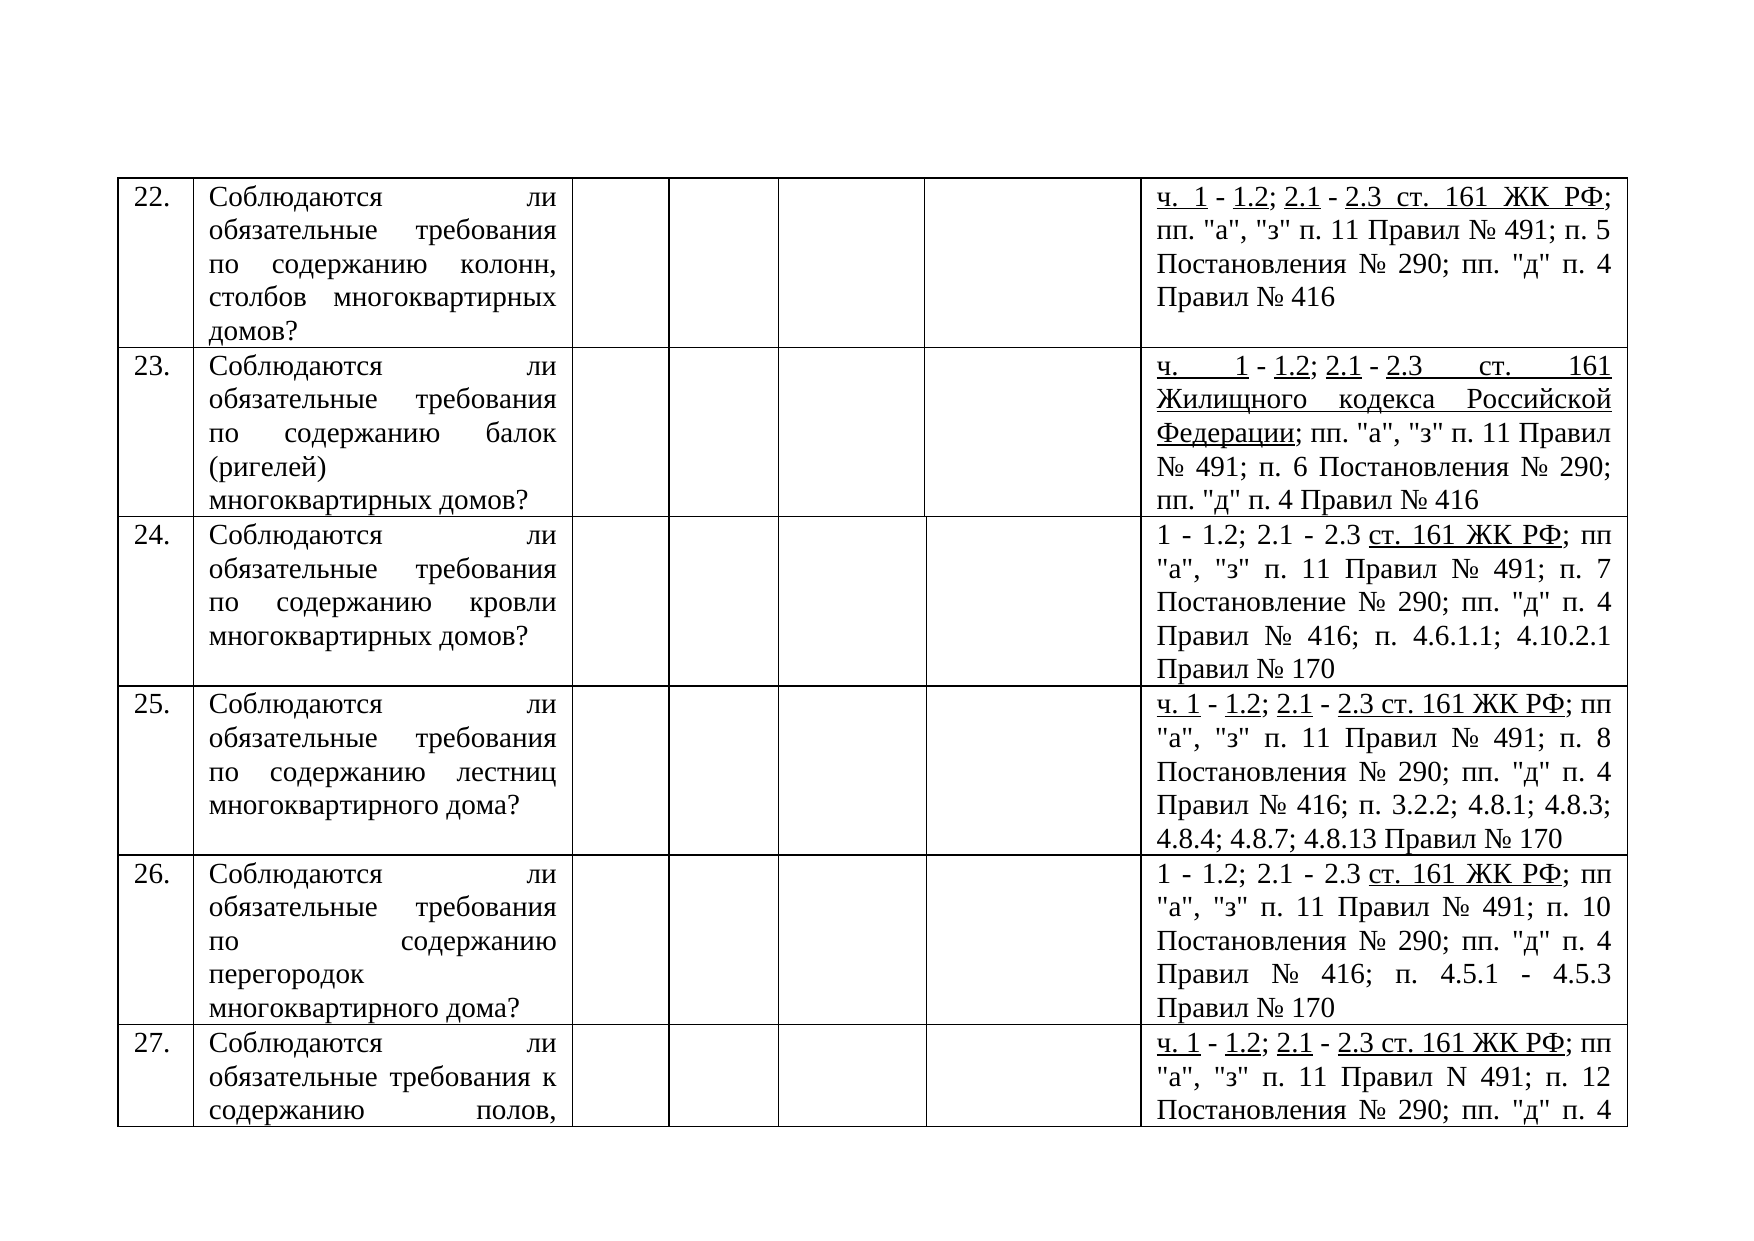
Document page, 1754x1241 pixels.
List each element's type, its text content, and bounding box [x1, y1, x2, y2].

table_cell 1 - 1.2; 2.1 - 2.3 ст. 161 ЖК РФ; пп "а", "з" п. 11 Правил № 491; п. 10 Постановления № 290; пп. "д" п. 4 Правил № 416; п. 4.5.1 - 4.5.3 Правил № 170 [1142, 856, 1627, 1023]
table_cell [670, 1025, 778, 1126]
table_cell 24. [119, 517, 193, 685]
table_cell [670, 517, 778, 685]
table_cell [670, 856, 778, 1023]
table_cell [670, 179, 778, 346]
table_cell [779, 687, 926, 854]
table_cell [573, 687, 668, 854]
table_cell ч. 1 - 1.2; 2.1 - 2.3 ст. 161 ЖК РФ; пп. "а", "з" п. 11 Правил № 491; п. 5 Постановления № 290; пп. "д" п. 4 Правил № 416 [1142, 179, 1627, 346]
table_cell [779, 856, 926, 1023]
table_cell 27. [119, 1025, 193, 1126]
table_cell Соблюдаются ли обязательные требования по содержанию балок (ригелей) многоквартирных домов? [194, 348, 572, 516]
table_cell [925, 179, 1140, 346]
table_cell [779, 348, 924, 516]
table_cell [927, 1025, 1140, 1126]
table_cell [779, 517, 926, 685]
table_cell Соблюдаются ли обязательные требования по содержанию кровли многоквартирных домов? [194, 517, 572, 685]
table_cell [927, 856, 1140, 1023]
table_cell 22. [119, 179, 193, 346]
table_cell Соблюдаются ли обязательные требования по содержанию колонн, столбов многоквартирных домов? [194, 179, 572, 346]
table_cell [925, 348, 1140, 516]
table_cell [573, 517, 668, 685]
table_cell [670, 687, 778, 854]
table_cell [573, 1025, 668, 1126]
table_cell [1142, 1025, 1627, 1126]
table_cell 23. [119, 348, 193, 516]
table_cell [779, 1025, 926, 1126]
table_cell Соблюдаются ли обязательные требования по содержанию лестниц многоквартирного дома? [194, 687, 572, 854]
table_cell [670, 348, 778, 516]
table_cell 1 - 1.2; 2.1 - 2.3 ст. 161 ЖК РФ; пп "а", "з" п. 11 Правил № 491; п. 7 Постановление № 290; пп. "д" п. 4 Правил № 416; п. 4.6.1.1; 4.10.2.1 Правил № 170 [1142, 517, 1627, 685]
table_cell ч. 1 - 1.2; 2.1 - 2.3 ст. 161 ЖК РФ; пп "а", "з" п. 11 Правил № 491; п. 8 Постановления № 290; пп. "д" п. 4 Правил № 416; п. 3.2.2; 4.8.1; 4.8.3; 4.8.4; 4.8.7; 4.8.13 Правил № 170 [1142, 687, 1627, 854]
table_cell [573, 348, 668, 516]
table_cell [573, 856, 668, 1023]
table_cell [927, 687, 1140, 854]
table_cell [194, 1025, 572, 1126]
table_cell [779, 179, 924, 346]
table_cell Соблюдаются ли обязательные требования по содержанию перегородок многоквартирного дома? [194, 856, 572, 1023]
table_cell ч. 1 - 1.2; 2.1 - 2.3 ст. 161 Жилищного кодекса Российской Федерации; пп. "а", "з" п. 11 Правил № 491; п. 6 Постановления № 290; пп. "д" п. 4 Правил № 416 [1142, 348, 1627, 516]
table_cell 26. [119, 856, 193, 1023]
table_cell [573, 179, 668, 346]
table_cell 25. [119, 687, 193, 854]
table_cell [927, 517, 1140, 685]
